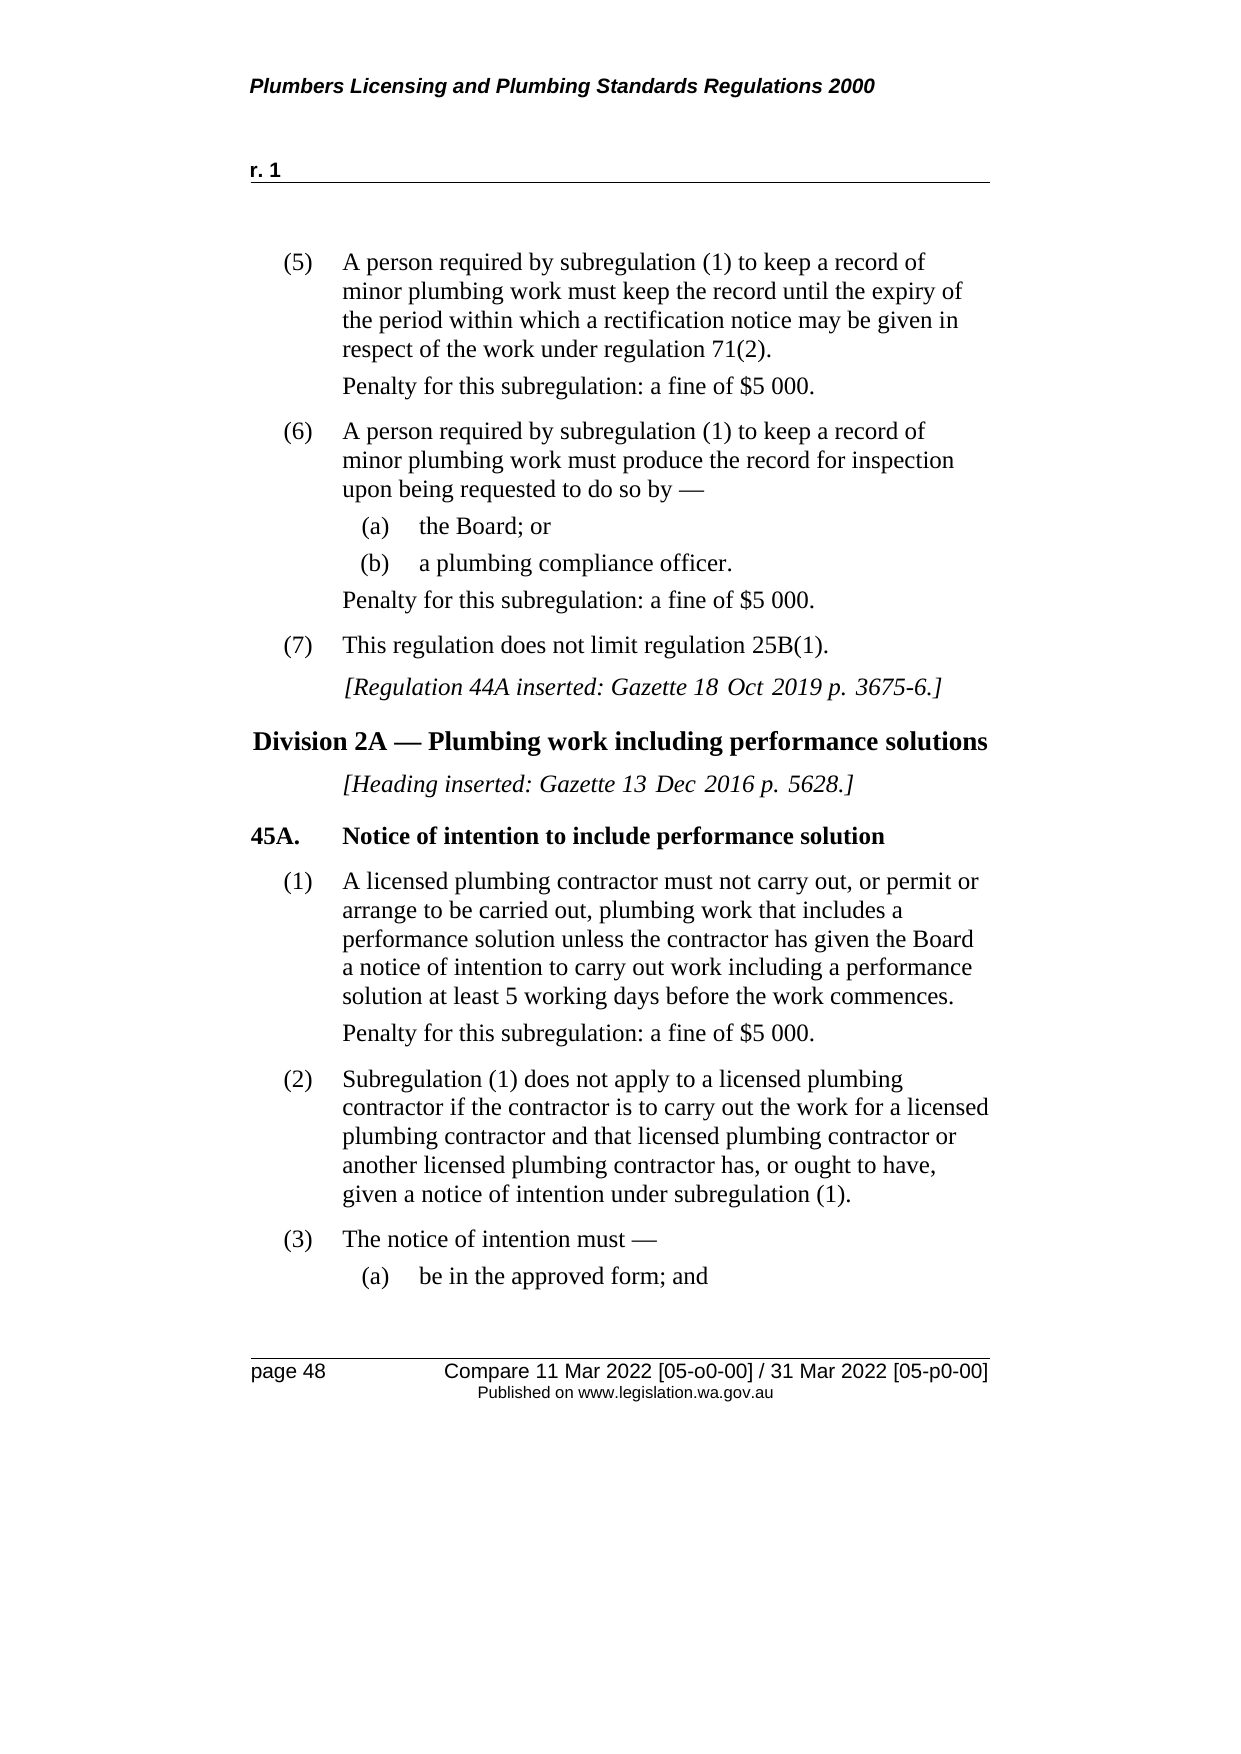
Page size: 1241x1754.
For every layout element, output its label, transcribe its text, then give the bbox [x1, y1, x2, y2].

text [Regulation 44A inserted: Gazette 18 Oct 2019 p. 3675-6.] [251, 672, 990, 700]
text (7) This regulation does not limit regulation 25B(1). [251, 630, 990, 659]
text (a) be in the approved form; and [251, 1261, 990, 1290]
text Penalty for this subregulation: a fine of $5 000. [251, 371, 990, 399]
text (1) A licensed plumbing contractor must not carry out, or permit or arrange to be carried out, plumbing work that includes a performance solution unless the contractor has given the Board a notice of intention to carry out work including a performance solution at least 5 working days before the work commences. [251, 866, 990, 1010]
text (6) A person required by subregulation (1) to keep a record of minor plumbing work must produce the record for inspection upon being requested to do so by — [251, 416, 990, 502]
text (3) The notice of intention must — [251, 1224, 990, 1253]
text (b) a plumbing compliance officer. [251, 548, 990, 577]
subtitle [Heading inserted: Gazette 13 Dec 2016 p. 5628.] [251, 769, 990, 798]
subtitle 45A. Notice of intention to include performance solution [251, 821, 990, 849]
text Penalty for this subregulation: a fine of $5 000. [251, 585, 990, 614]
text (5) A person required by subregulation (1) to keep a record of minor plumbing work must keep the record until the expiry of the period within which a rectification notice may be given in respect of the work under regulation 71(2). [251, 247, 990, 362]
text (2) Subregulation (1) does not apply to a licensed plumbing contractor if the contractor is to carry out the work for a licensed plumbing contractor and that licensed plumbing contractor or another licensed plumbing contractor has, or ought to have, given a notice of intention under subregulation (1). [251, 1064, 990, 1207]
text (a) the Board; or [251, 511, 990, 539]
text Penalty for this subregulation: a fine of $5 000. [251, 1018, 990, 1047]
subtitle Division 2A — Plumbing work including performance solutions [251, 725, 990, 757]
